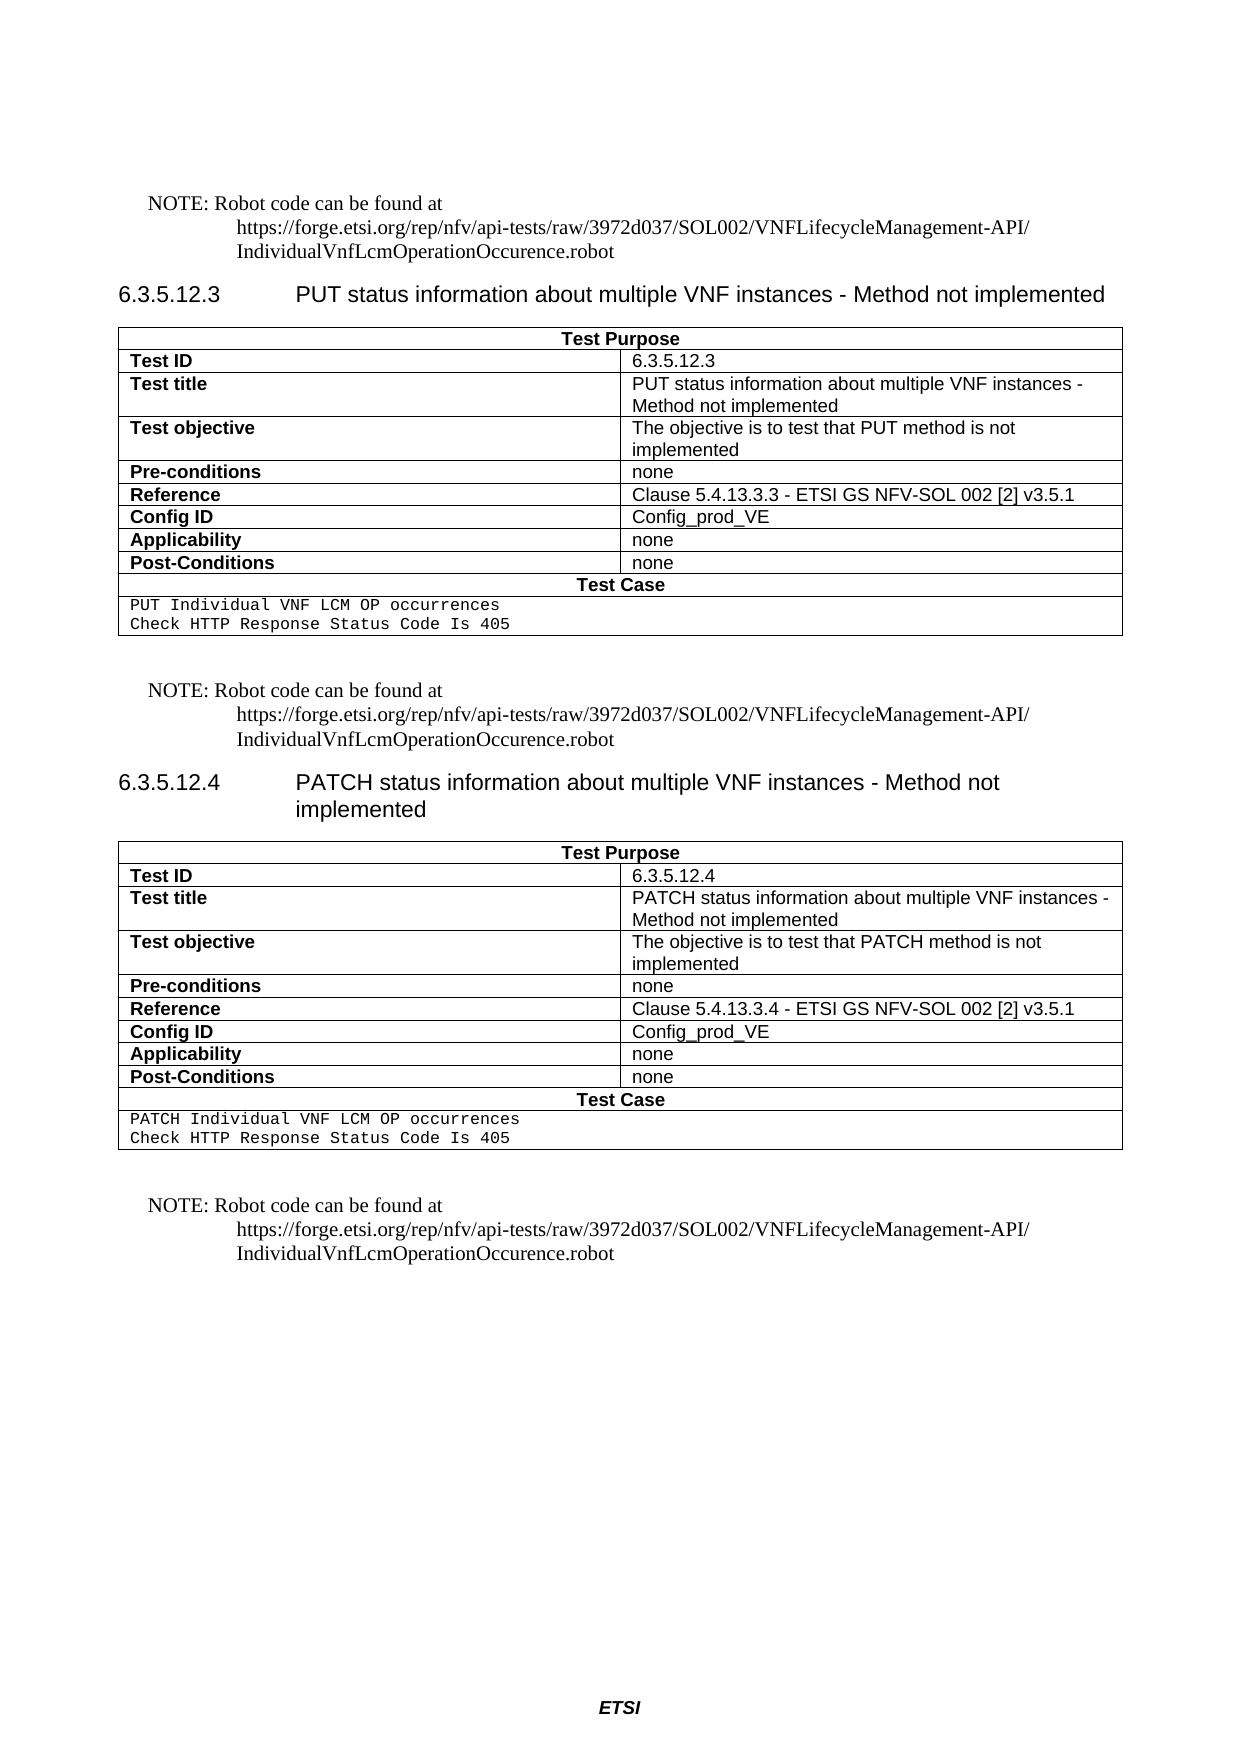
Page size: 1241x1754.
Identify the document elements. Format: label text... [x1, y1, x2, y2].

text NOTE: Robot code can be found at https://forge.etsi.org/rep/nfv/api-tests/raw/3972d037/SOL002/VNFLifecycleManagement-API/IndividualVnfLcmOperationOccurence.robot [148, 678, 1122, 751]
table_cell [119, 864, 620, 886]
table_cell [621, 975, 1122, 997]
subtitle 6.3.5.12.4 PATCH status information about multiple VNF instances - Method not implemented [118, 769, 1122, 822]
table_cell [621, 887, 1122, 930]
text NOTE: Robot code can be found at https://forge.etsi.org/rep/nfv/api-tests/raw/3972d037/SOL002/VNFLifecycleManagement-API/IndividualVnfLcmOperationOccurence.robot [148, 191, 1122, 263]
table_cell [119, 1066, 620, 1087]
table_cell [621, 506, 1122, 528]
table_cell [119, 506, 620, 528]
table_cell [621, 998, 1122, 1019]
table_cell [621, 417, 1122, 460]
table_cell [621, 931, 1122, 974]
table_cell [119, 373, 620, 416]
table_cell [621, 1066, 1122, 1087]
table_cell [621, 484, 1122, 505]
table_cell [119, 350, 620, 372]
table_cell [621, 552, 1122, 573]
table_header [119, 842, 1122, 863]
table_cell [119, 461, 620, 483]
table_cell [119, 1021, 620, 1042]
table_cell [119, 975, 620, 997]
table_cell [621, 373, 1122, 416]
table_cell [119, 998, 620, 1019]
text NOTE: Robot code can be found at https://forge.etsi.org/rep/nfv/api-tests/raw/3972d037/SOL002/VNFLifecycleManagement-API/IndividualVnfLcmOperationOccurence.robot [148, 1192, 1122, 1265]
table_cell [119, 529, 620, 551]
subtitle 6.3.5.12.3 PUT status information about multiple VNF instances - Method not implemented [118, 281, 1122, 308]
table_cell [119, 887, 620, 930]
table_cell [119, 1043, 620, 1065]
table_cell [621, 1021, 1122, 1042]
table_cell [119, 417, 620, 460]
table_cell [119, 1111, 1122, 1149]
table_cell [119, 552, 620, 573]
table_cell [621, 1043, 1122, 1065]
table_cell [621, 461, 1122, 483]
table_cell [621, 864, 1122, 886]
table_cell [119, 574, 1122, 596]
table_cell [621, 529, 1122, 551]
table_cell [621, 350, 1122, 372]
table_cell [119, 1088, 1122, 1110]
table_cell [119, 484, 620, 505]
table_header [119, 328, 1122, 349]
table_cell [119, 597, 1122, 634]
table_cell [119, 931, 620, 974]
